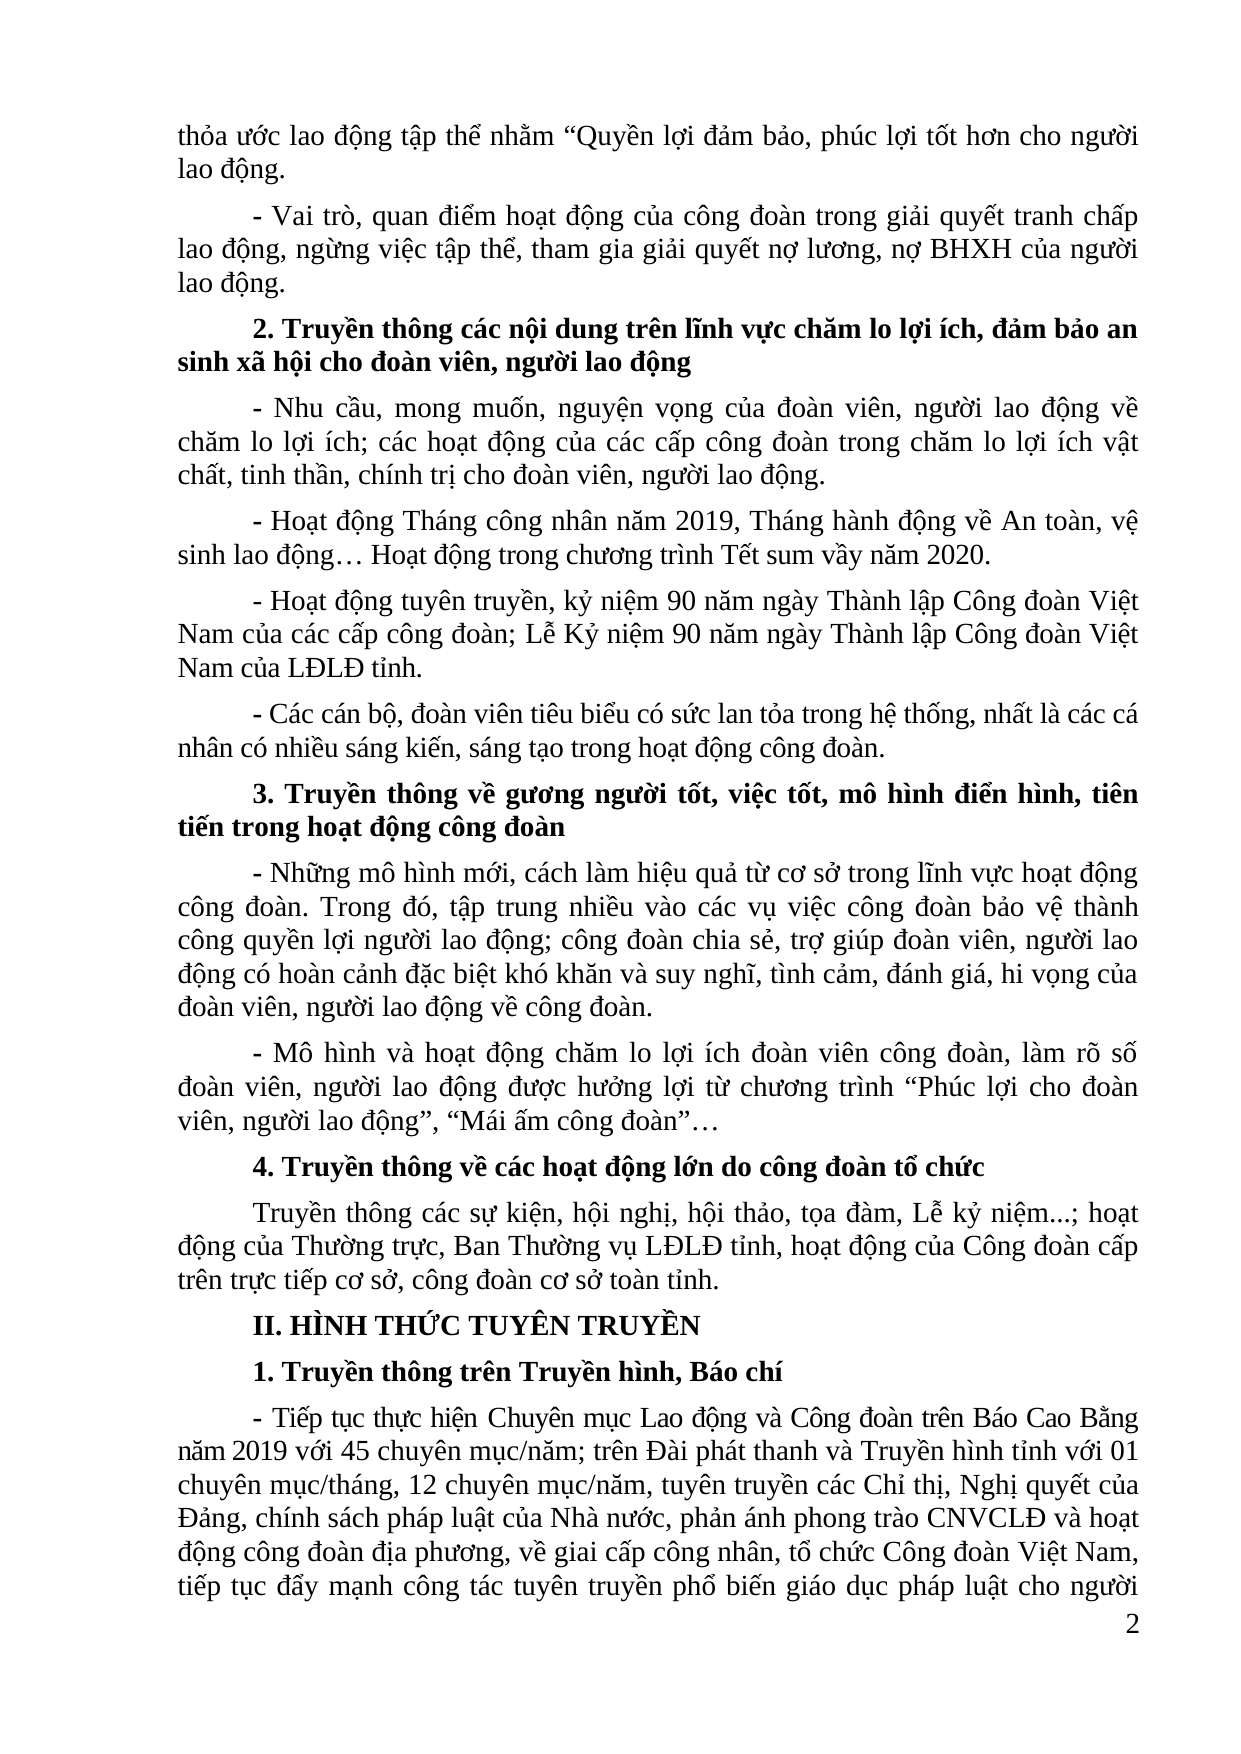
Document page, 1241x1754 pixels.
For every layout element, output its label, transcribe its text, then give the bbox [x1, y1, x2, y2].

text 4. Truyền thông về các hoạt động lớn do công đoàn tổ chức [177, 1149, 1140, 1182]
text - Vai trò, quan điểm hoạt động của công đoàn trong giải quyết tranh chấp lao động, ngừng việc tập thể, tham gia giải quyết nợ lương, nợ BHXH của người lao động. [177, 198, 1140, 298]
text Truyền thông các sự kiện, hội nghị, hội thảo, tọa đàm, Lễ kỷ niệm...; hoạt động của Thường trực, Ban Thường vụ LĐLĐ tỉnh, hoạt động của Công đoàn cấp trên trực tiếp cơ sở, công đoàn cơ sở toàn tỉnh. [177, 1195, 1140, 1295]
text - Hoạt động Tháng công nhân năm 2019, Tháng hành động về An toàn, vệ sinh lao động… Hoạt động trong chương trình Tết sum vầy năm 2020. [177, 503, 1140, 571]
text - Nhu cầu, mong muốn, nguyện vọng của đoàn viên, người lao động về chăm lo lợi ích; các hoạt động của các cấp công đoàn trong chăm lo lợi ích vật chất, tinh thần, chính trị cho đoàn viên, người lao động. [177, 390, 1140, 491]
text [177, 118, 1140, 185]
text 1. Truyền thông trên Truyền hình, Báo chí [177, 1354, 1140, 1387]
text - Những mô hình mới, cách làm hiệu quả từ cơ sở trong lĩnh vực hoạt động công đoàn. Trong đó, tập trung nhiều vào các vụ việc công đoàn bảo vệ thành công quyền lợi người lao động; công đoàn chia sẻ, trợ giúp đoàn viên, người lao động có hoàn cảnh đặc biệt khó khăn và suy nghĩ, tình cảm, đánh giá, hi vọng của đoàn viên, người lao động về công đoàn. [177, 855, 1140, 1023]
text II. HÌNH THỨC TUYÊN TRUYỀN [177, 1308, 1140, 1341]
text 2. Truyền thông các nội dung trên lĩnh vực chăm lo lợi ích, đảm bảo an sinh xã hội cho đoàn viên, người lao động [177, 311, 1140, 378]
text - Mô hình và hoạt động chăm lo lợi ích đoàn viên công đoàn, làm rõ số đoàn viên, người lao động được hưởng lợi từ chương trình “Phúc lợi cho đoàn viên, người lao động”, “Mái ấm công đoàn”… [177, 1036, 1140, 1136]
text - Hoạt động tuyên truyền, kỷ niệm 90 năm ngày Thành lập Công đoàn Việt Nam của các cấp công đoàn; Lễ Kỷ niệm 90 năm ngày Thành lập Công đoàn Việt Nam của LĐLĐ tỉnh. [177, 583, 1140, 684]
text 3. Truyền thông về gương người tốt, việc tốt, mô hình điển hình, tiên tiến trong hoạt động công đoàn [177, 776, 1140, 843]
text - Các cán bộ, đoàn viên tiêu biểu có sức lan tỏa trong hệ thống, nhất là các cá nhân có nhiều sáng kiến, sáng tạo trong hoạt động công đoàn. [177, 696, 1140, 763]
